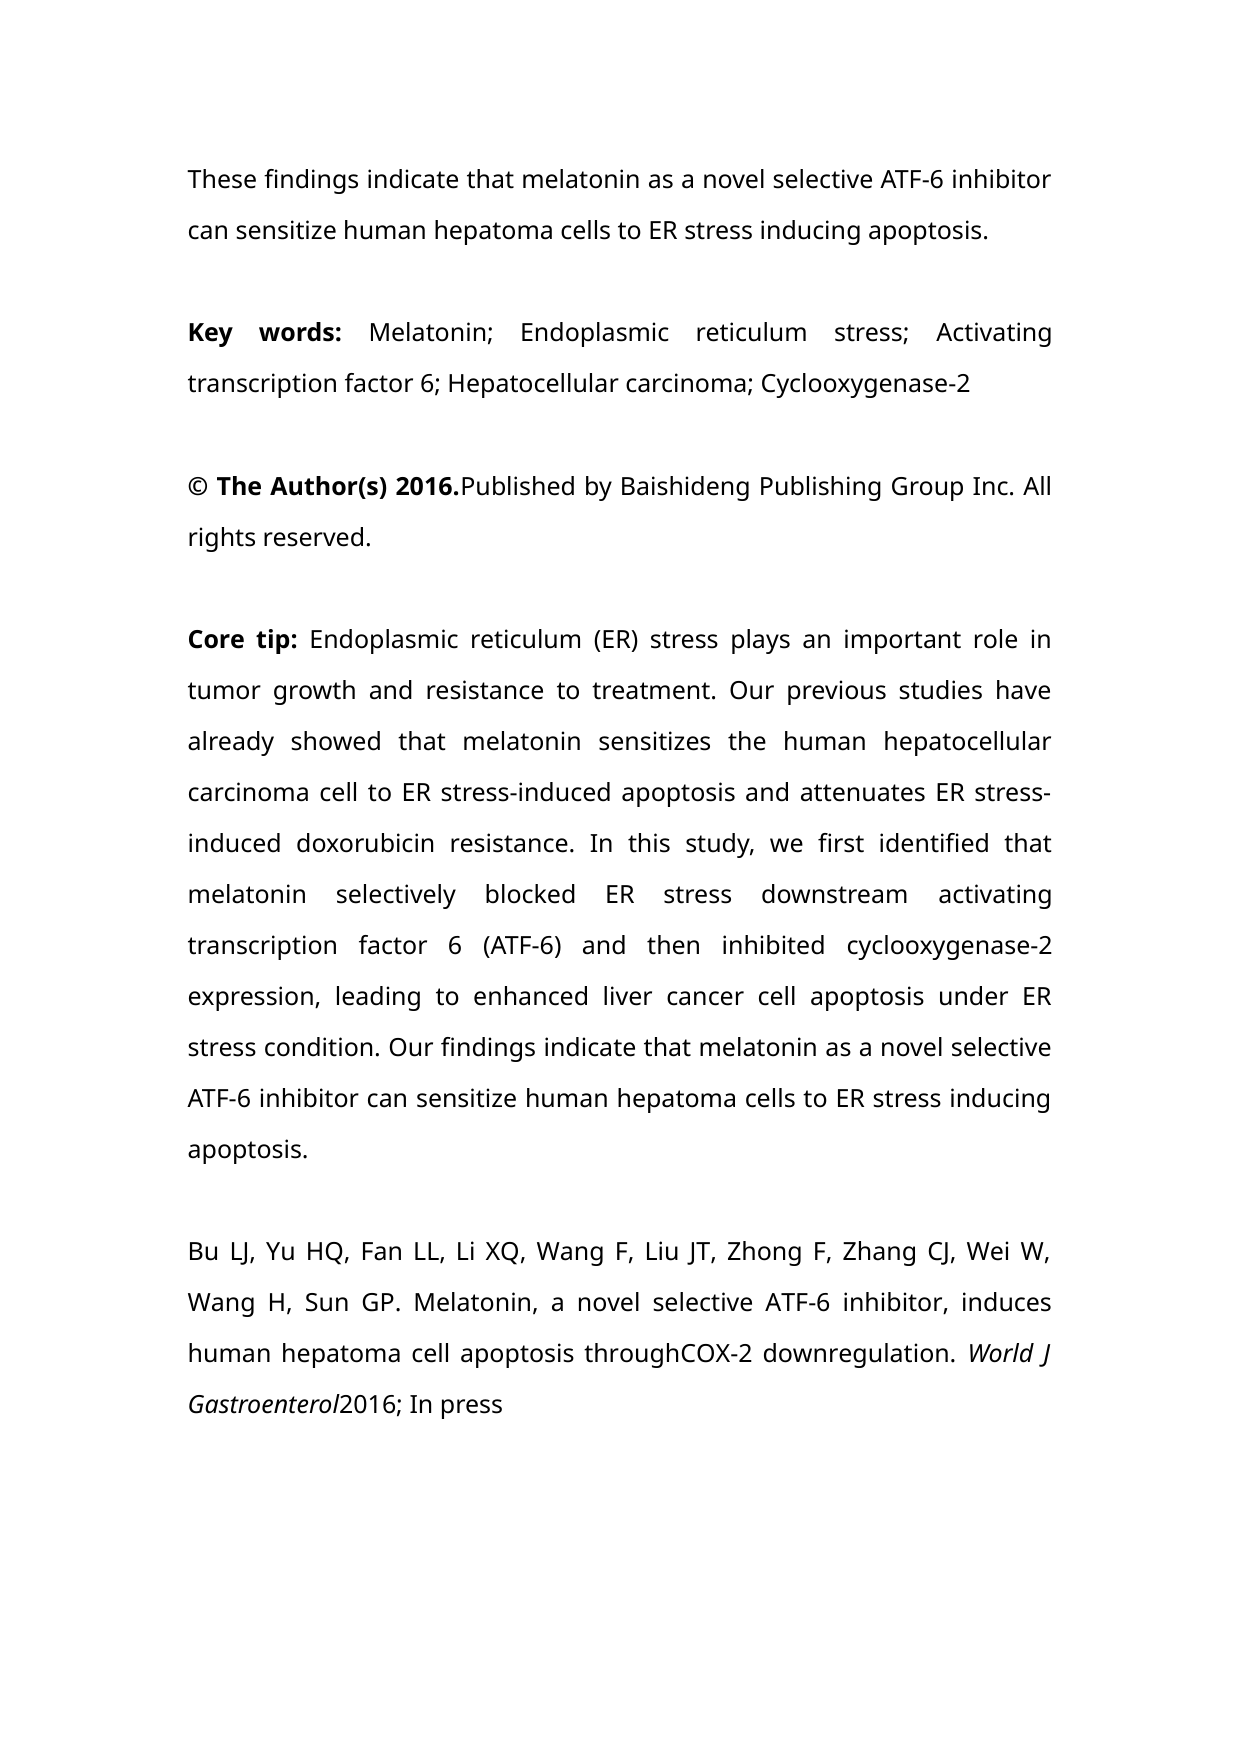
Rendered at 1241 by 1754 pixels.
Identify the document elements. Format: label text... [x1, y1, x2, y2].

text Core tip: Endoplasmic reticulum (ER) stress plays an important role in tumor growth and resistance to treatment. Our previous studies have already showed that melatonin sensitizes the human hepatocellular carcinoma cell to ER stress-induced apoptosis and attenuates ER stress-induced doxorubicin resistance. In this study, we first identified that melatonin selectively blocked ER stress downstream activating transcription factor 6 (ATF-6) and then inhibited cyclooxygenase-2 expression, leading to enhanced liver cancer cell apoptosis under ER stress condition. Our findings indicate that melatonin as a novel selective ATF-6 inhibitor can sensitize human hepatoma cells to ER stress inducing apoptosis. [187, 621, 1053, 1166]
text Key words: Melatonin; Endoplasmic reticulum stress; Activating transcription factor 6; Hepatocellular carcinoma; Cyclooxygenase-2 [187, 315, 1053, 400]
text These findings indicate that melatonin as a novel selective ATF-6 inhibitor can sensitize human hepatoma cells to ER stress inducing apoptosis. [187, 162, 1053, 247]
text © The Author(s) 2016.Published by Baishideng Publishing Group Inc. All rights reserved. [187, 468, 1053, 553]
text Bu LJ, Yu HQ, Fan LL, Li XQ, Wang F, Liu JT, Zhong F, Zhang CJ, Wei W, Wang H, Sun GP. Melatonin, a novel selective ATF-6 inhibitor, induces human hepatoma cell apoptosis throughCOX-2 downregulation. World J Gastroenterol2016; In press [187, 1234, 1053, 1421]
